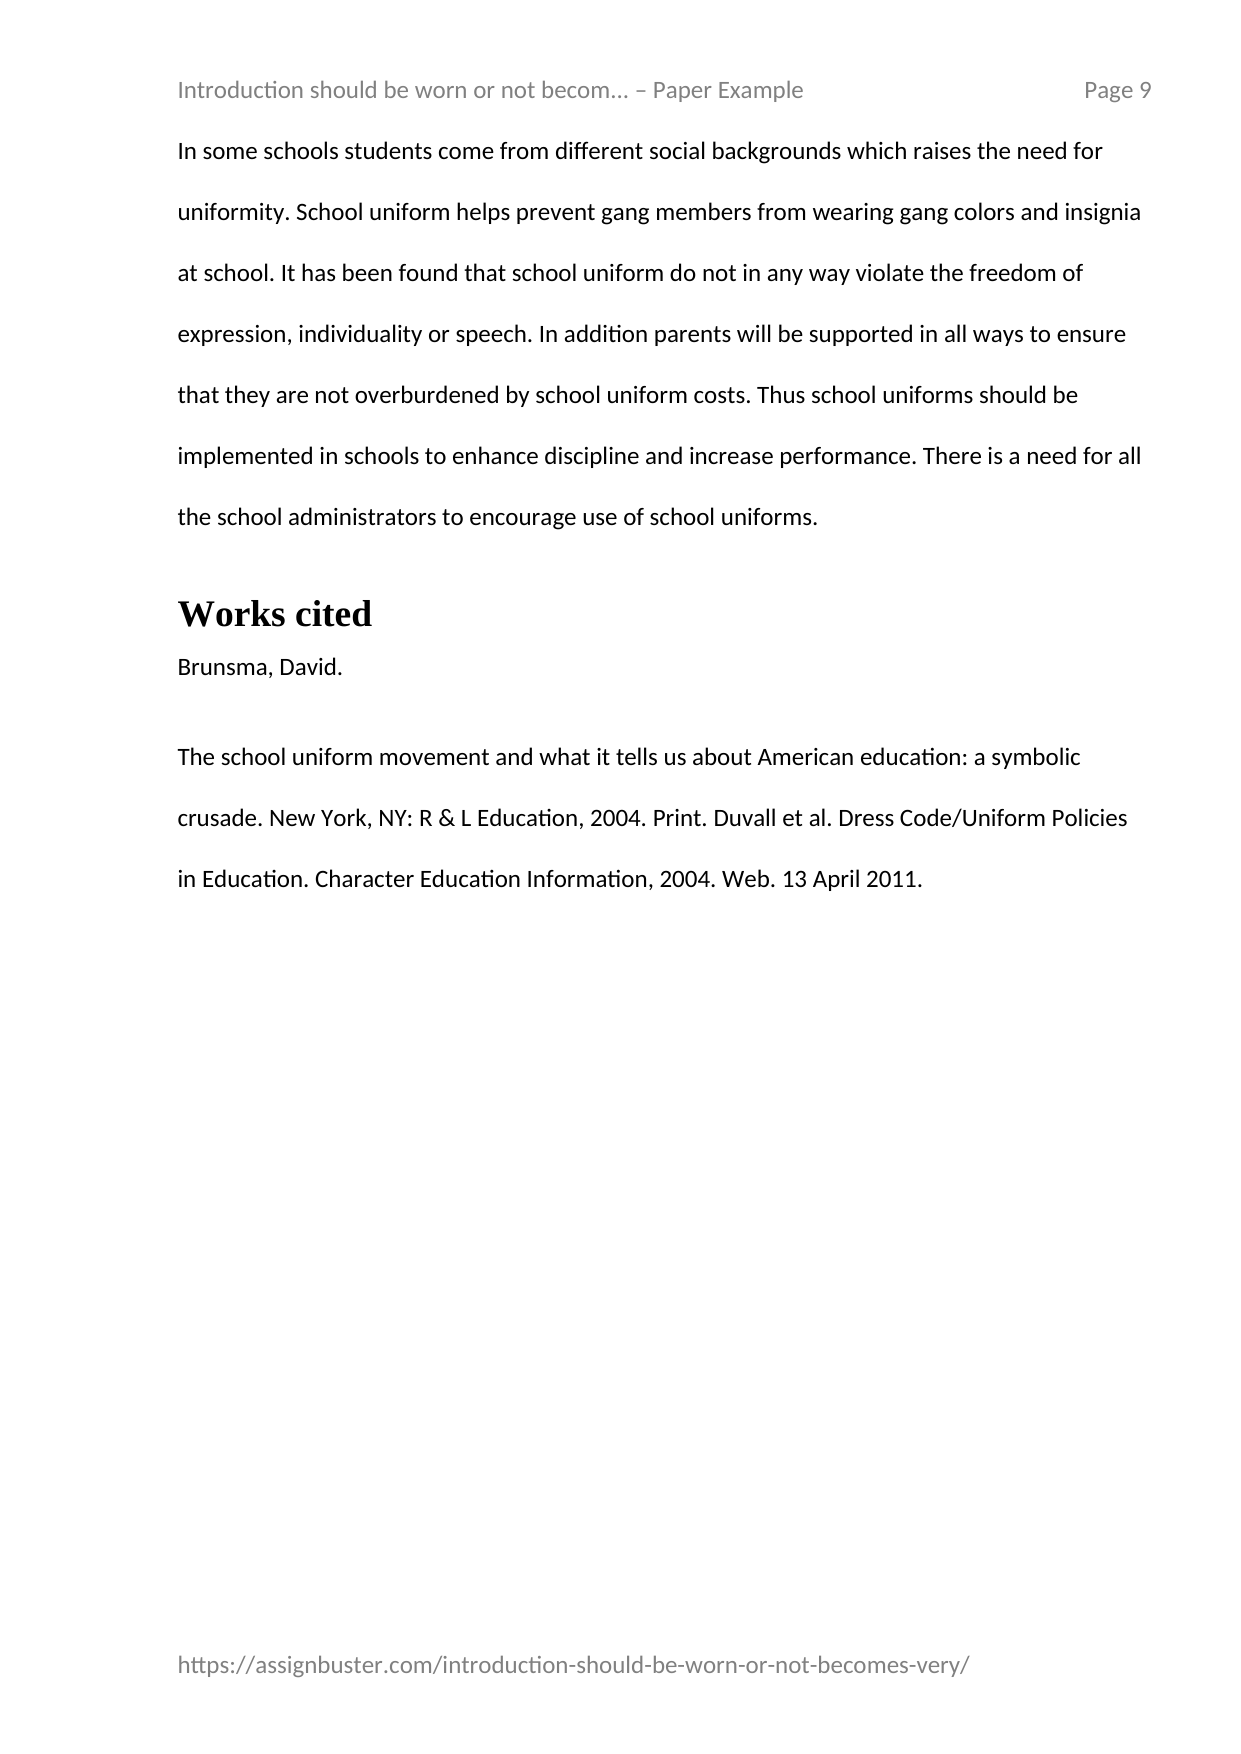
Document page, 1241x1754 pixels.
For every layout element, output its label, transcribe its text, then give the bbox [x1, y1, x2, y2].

text The school uniform movement and what it tells us about American education: a symbolic crusade. New York, NY: R & L Education, 2004. Print. Duvall et al. Dress Code/Uniform Policies in Education. Character Education Information, 2004. Web. 13 April 2011. [177, 741, 1152, 894]
subtitle Works cited [177, 592, 1152, 635]
text Brunsma, David. [177, 651, 1152, 681]
text In some schools students come from different social backgrounds which raises the need for uniformity. School uniform helps prevent gang members from wearing gang colors and insignia at school. It has been found that school uniform do not in any way violate the freedom of expression, individuality or speech. In addition parents will be supported in all ways to ensure that they are not overburdened by school uniform costs. Thus school uniforms should be implemented in schools to enhance discipline and increase performance. There is a need for all the school administrators to encourage use of school uniforms. [177, 135, 1152, 532]
